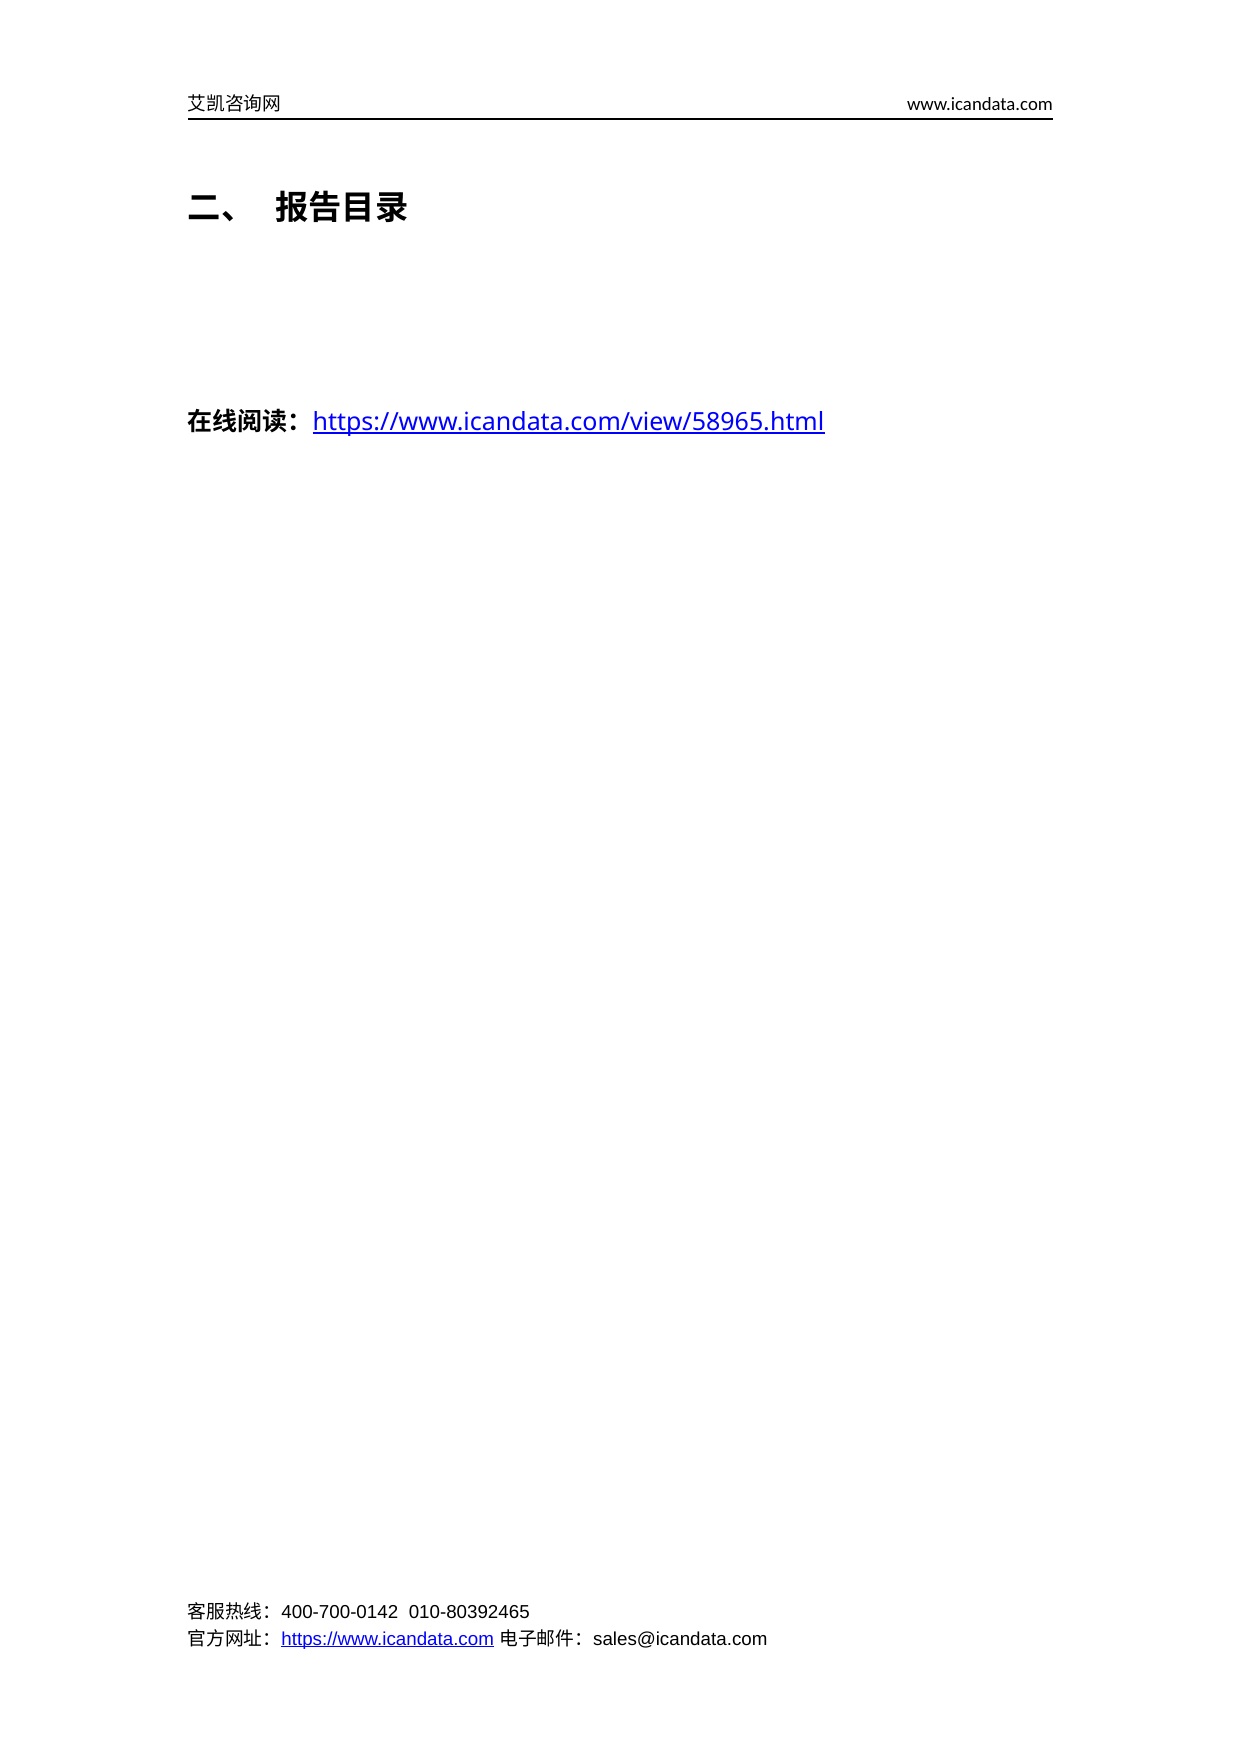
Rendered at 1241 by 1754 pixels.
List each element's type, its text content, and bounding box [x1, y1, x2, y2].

text 在线阅读：https://www.icandata.com/view/58965.html [187, 387, 1053, 452]
subtitle 报告目录 [187, 172, 1053, 237]
